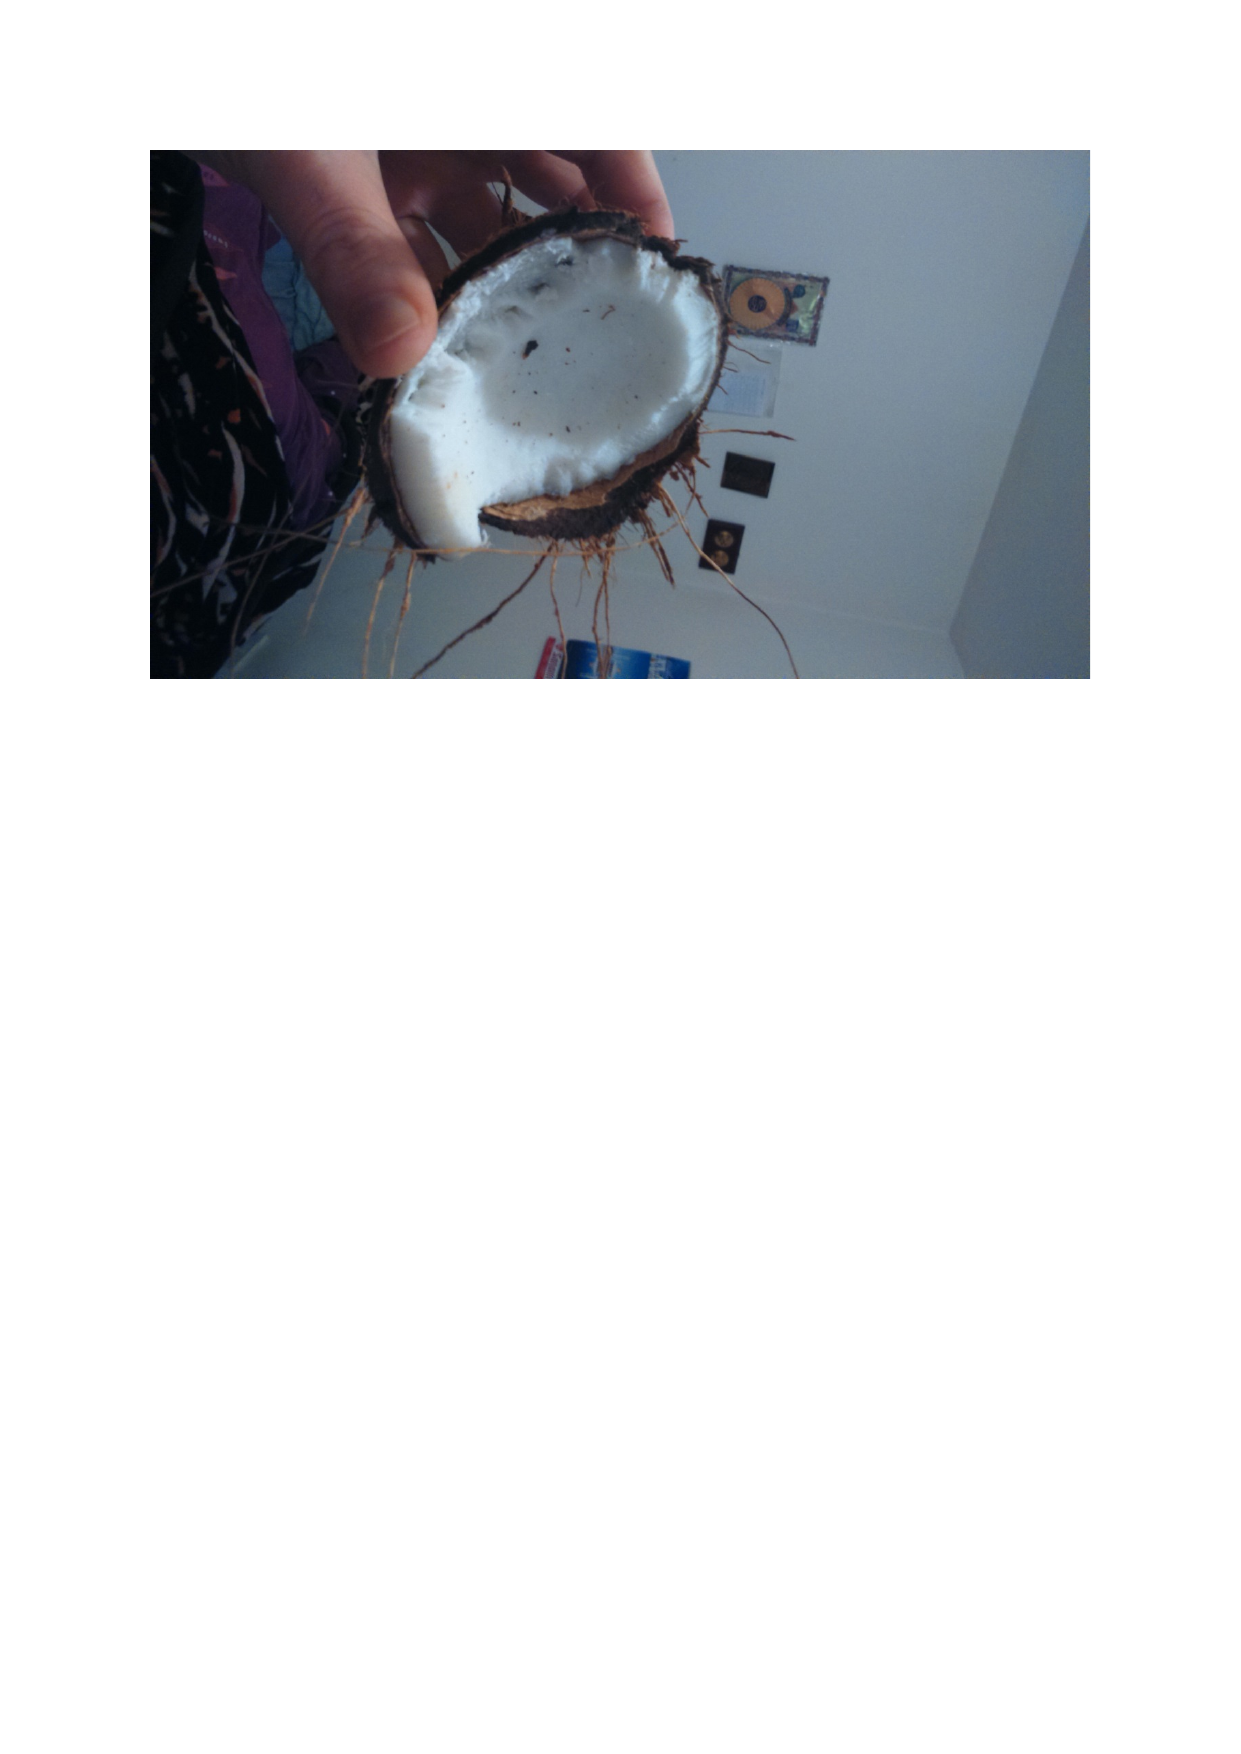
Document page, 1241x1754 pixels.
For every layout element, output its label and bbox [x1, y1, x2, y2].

picture [150, 150, 1091, 679]
